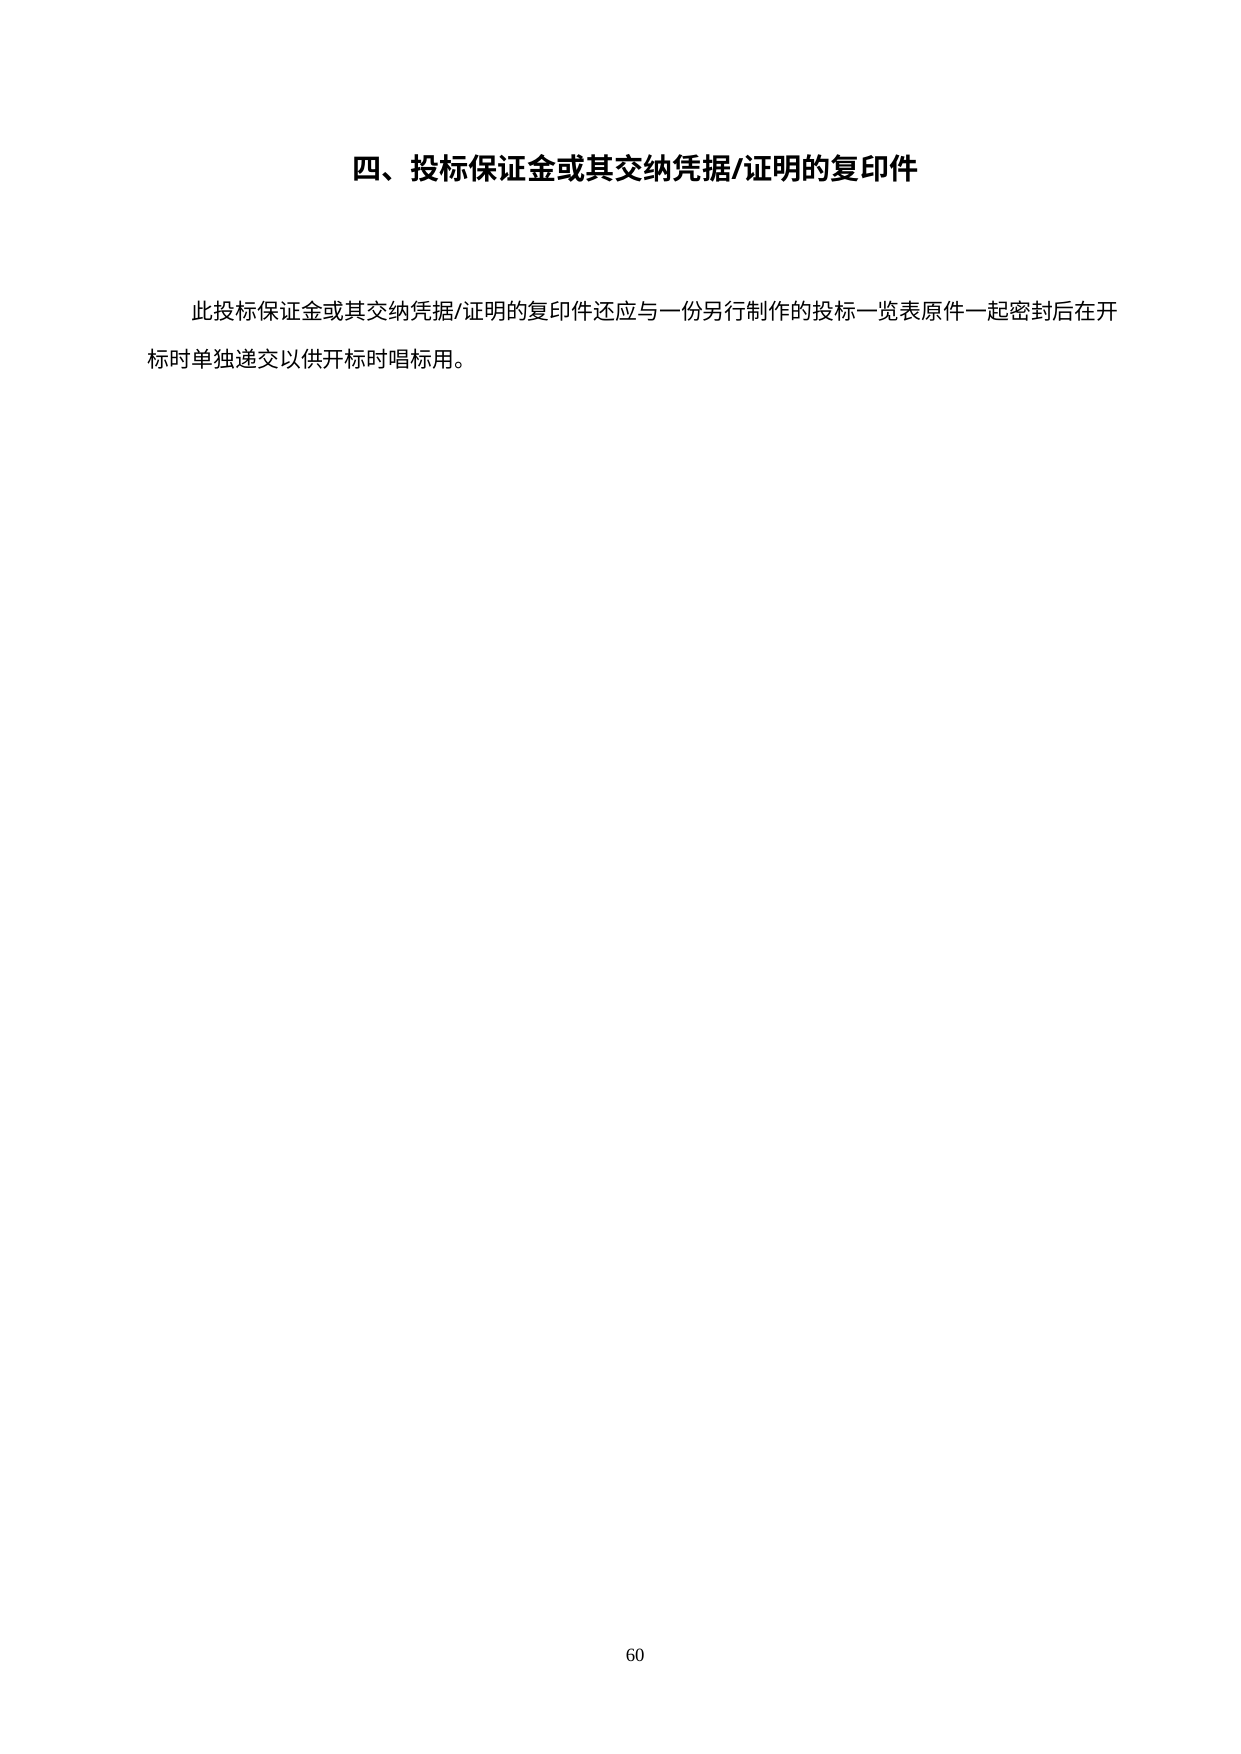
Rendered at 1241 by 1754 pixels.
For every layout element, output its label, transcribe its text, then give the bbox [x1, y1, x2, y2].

subtitle 四、投标保证金或其交纳凭据/证明的复印件 [148, 145, 1122, 188]
text 此投标保证金或其交纳凭据/证明的复印件还应与一份另行制作的投标一览表原件一起密封后在开标时单独递交以供开标时唱标用。 [148, 294, 1122, 373]
